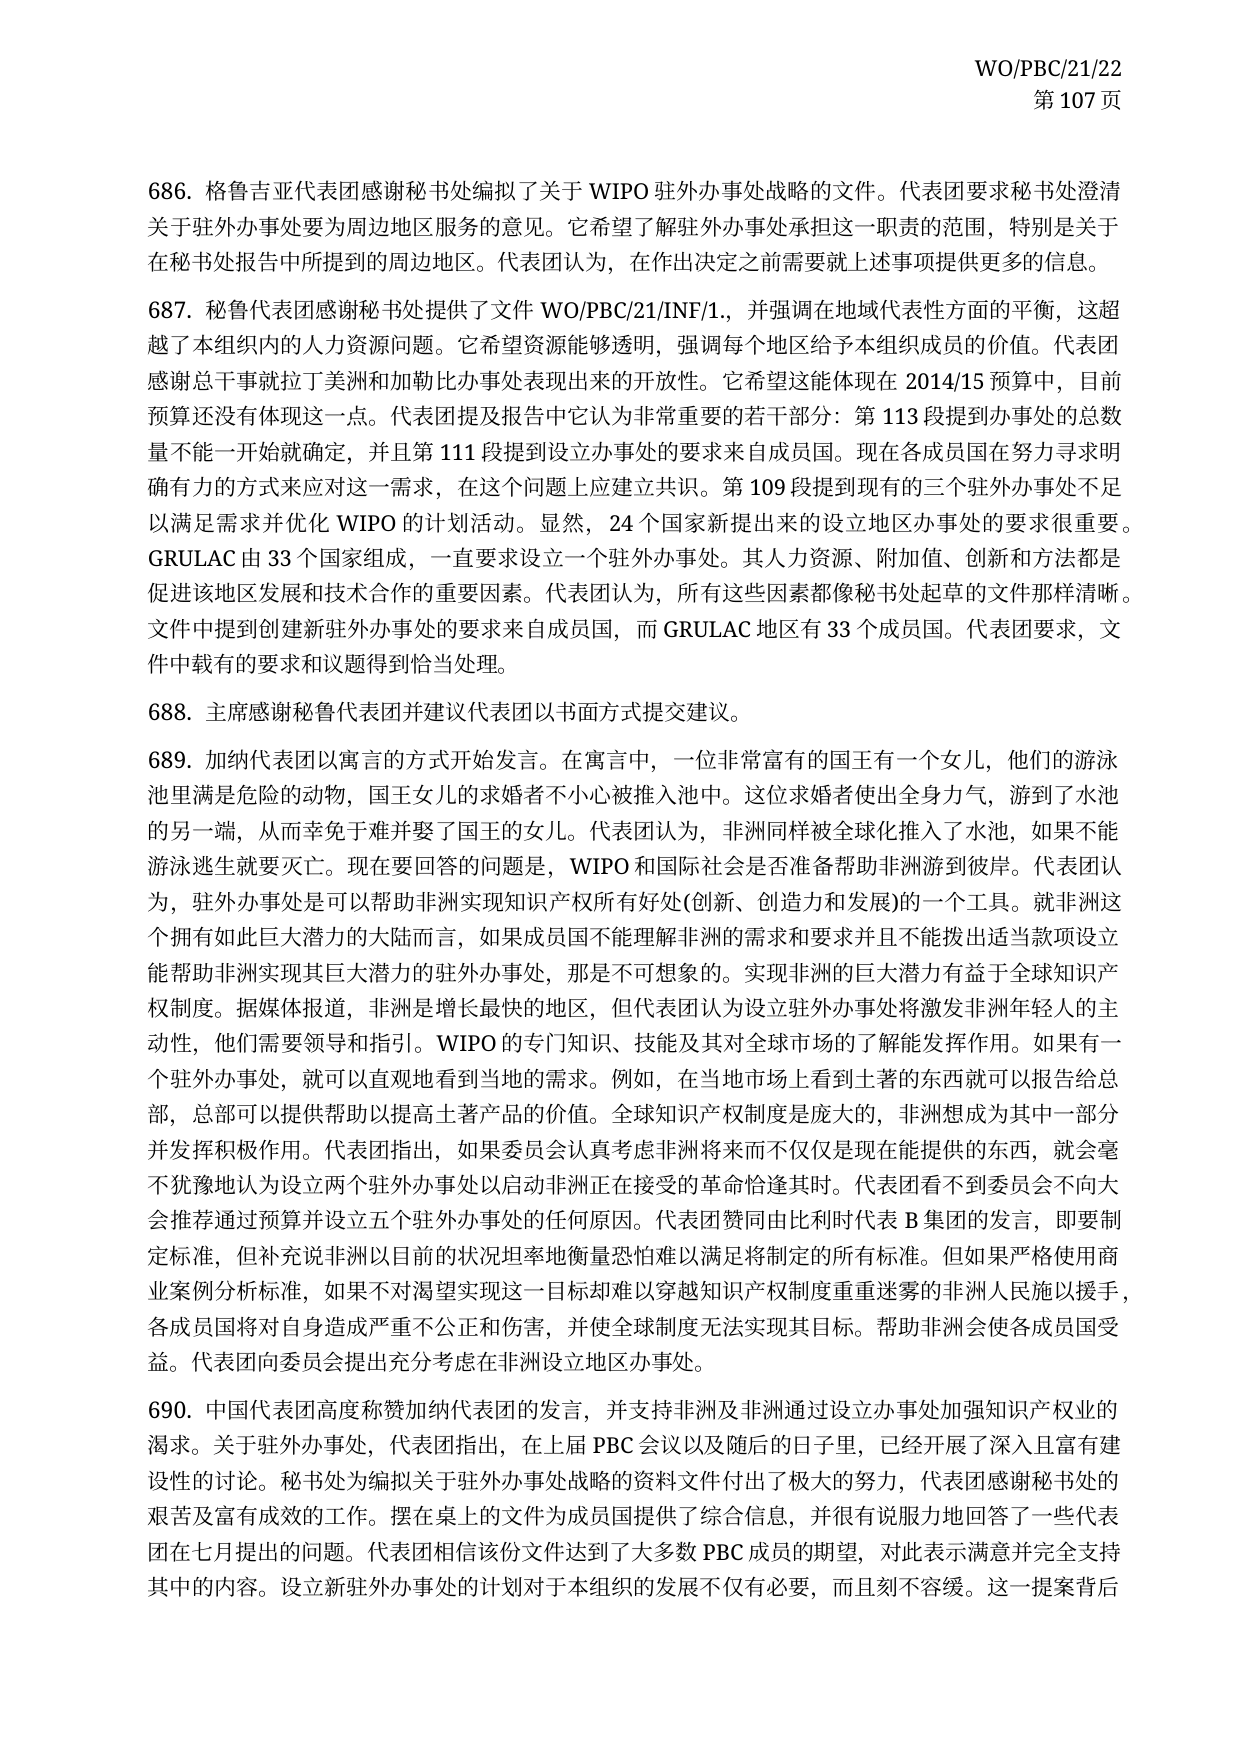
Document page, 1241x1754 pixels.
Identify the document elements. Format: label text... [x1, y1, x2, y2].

text 格鲁吉亚代表团感谢秘书处编拟了关于WIPO驻外办事处战略的文件。代表团要求秘书处澄清关于驻外办事处要为周边地区服务的意见。它希望了解驻外办事处承担这一职责的范围，特别是关于在秘书处报告中所提到的周边地区。代表团认为，在作出决定之前需要就上述事项提供更多的信息。 [148, 171, 1122, 277]
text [148, 1389, 1122, 1602]
text 加纳代表团以寓言的方式开始发言。在寓言中，一位非常富有的国王有一个女儿，他们的游泳池里满是危险的动物，国王女儿的求婚者不小心被推入池中。这位求婚者使出全身力气，游到了水池的另一端，从而幸免于难并娶了国王的女儿。代表团认为，非洲同样被全球化推入了水池，如果不能游泳逃生就要灭亡。现在要回答的问题是，WIPO和国际社会是否准备帮助非洲游到彼岸。代表团认为，驻外办事处是可以帮助非洲实现知识产权所有好处(创新、创造力和发展)的一个工具。就非洲这个拥有如此巨大潜力的大陆而言，如果成员国不能理解非洲的需求和要求并且不能拨出适当款项设立能帮助非洲实现其巨大潜力的驻外办事处，那是不可想象的。实现非洲的巨大潜力有益于全球知识产权制度。据媒体报道，非洲是增长最快的地区，但代表团认为设立驻外办事处将激发非洲年轻人的主动性，他们需要领导和指引。WIPO的专门知识、技能及其对全球市场的了解能发挥作用。如果有一个驻外办事处，就可以直观地看到当地的需求。例如，在当地市场上看到土著的东西就可以报告给总部，总部可以提供帮助以提高土著产品的价值。全球知识产权制度是庞大的，非洲想成为其中一部分并发挥积极作用。代表团指出，如果委员会认真考虑非洲将来而不仅仅是现在能提供的东西，就会毫不犹豫地认为设立两个驻外办事处以启动非洲正在接受的革命恰逢其时。代表团看不到委员会不向大会推荐通过预算并设立五个驻外办事处的任何原因。代表团赞同由比利时代表B集团的发言，即要制定标准，但补充说非洲以目前的状况坦率地衡量恐怕难以满足将制定的所有标准。但如果严格使用商业案例分析标准，如果不对渴望实现这一目标却难以穿越知识产权制度重重迷雾的非洲人民施以援手，各成员国将对自身造成严重不公正和伤害，并使全球制度无法实现其目标。帮助非洲会使各成员国受益。代表团向委员会提出充分考虑在非洲设立地区办事处。 [148, 739, 1122, 1377]
text 主席感谢秘鲁代表团并建议代表团以书面方式提交建议。 [148, 691, 1122, 727]
text 秘鲁代表团感谢秘书处提供了文件WO/PBC/21/INF/1.，并强调在地域代表性方面的平衡，这超越了本组织内的人力资源问题。它希望资源能够透明，强调每个地区给予本组织成员的价值。代表团感谢总干事就拉丁美洲和加勒比办事处表现出来的开放性。它希望这能体现在2014/15预算中，目前预算还没有体现这一点。代表团提及报告中它认为非常重要的若干部分：第113段提到办事处的总数量不能一开始就确定，并且第111段提到设立办事处的要求来自成员国。现在各成员国在努力寻求明确有力的方式来应对这一需求，在这个问题上应建立共识。第109段提到现有的三个驻外办事处不足以满足需求并优化WIPO的计划活动。显然，24个国家新提出来的设立地区办事处的要求很重要。GRULAC由33个国家组成，一直要求设立一个驻外办事处。其人力资源、附加值、创新和方法都是促进该地区发展和技术合作的重要因素。代表团认为，所有这些因素都像秘书处起草的文件那样清晰。文件中提到创建新驻外办事处的要求来自成员国，而GRULAC地区有33个成员国。代表团要求，文件中载有的要求和议题得到恰当处理。 [148, 289, 1122, 679]
